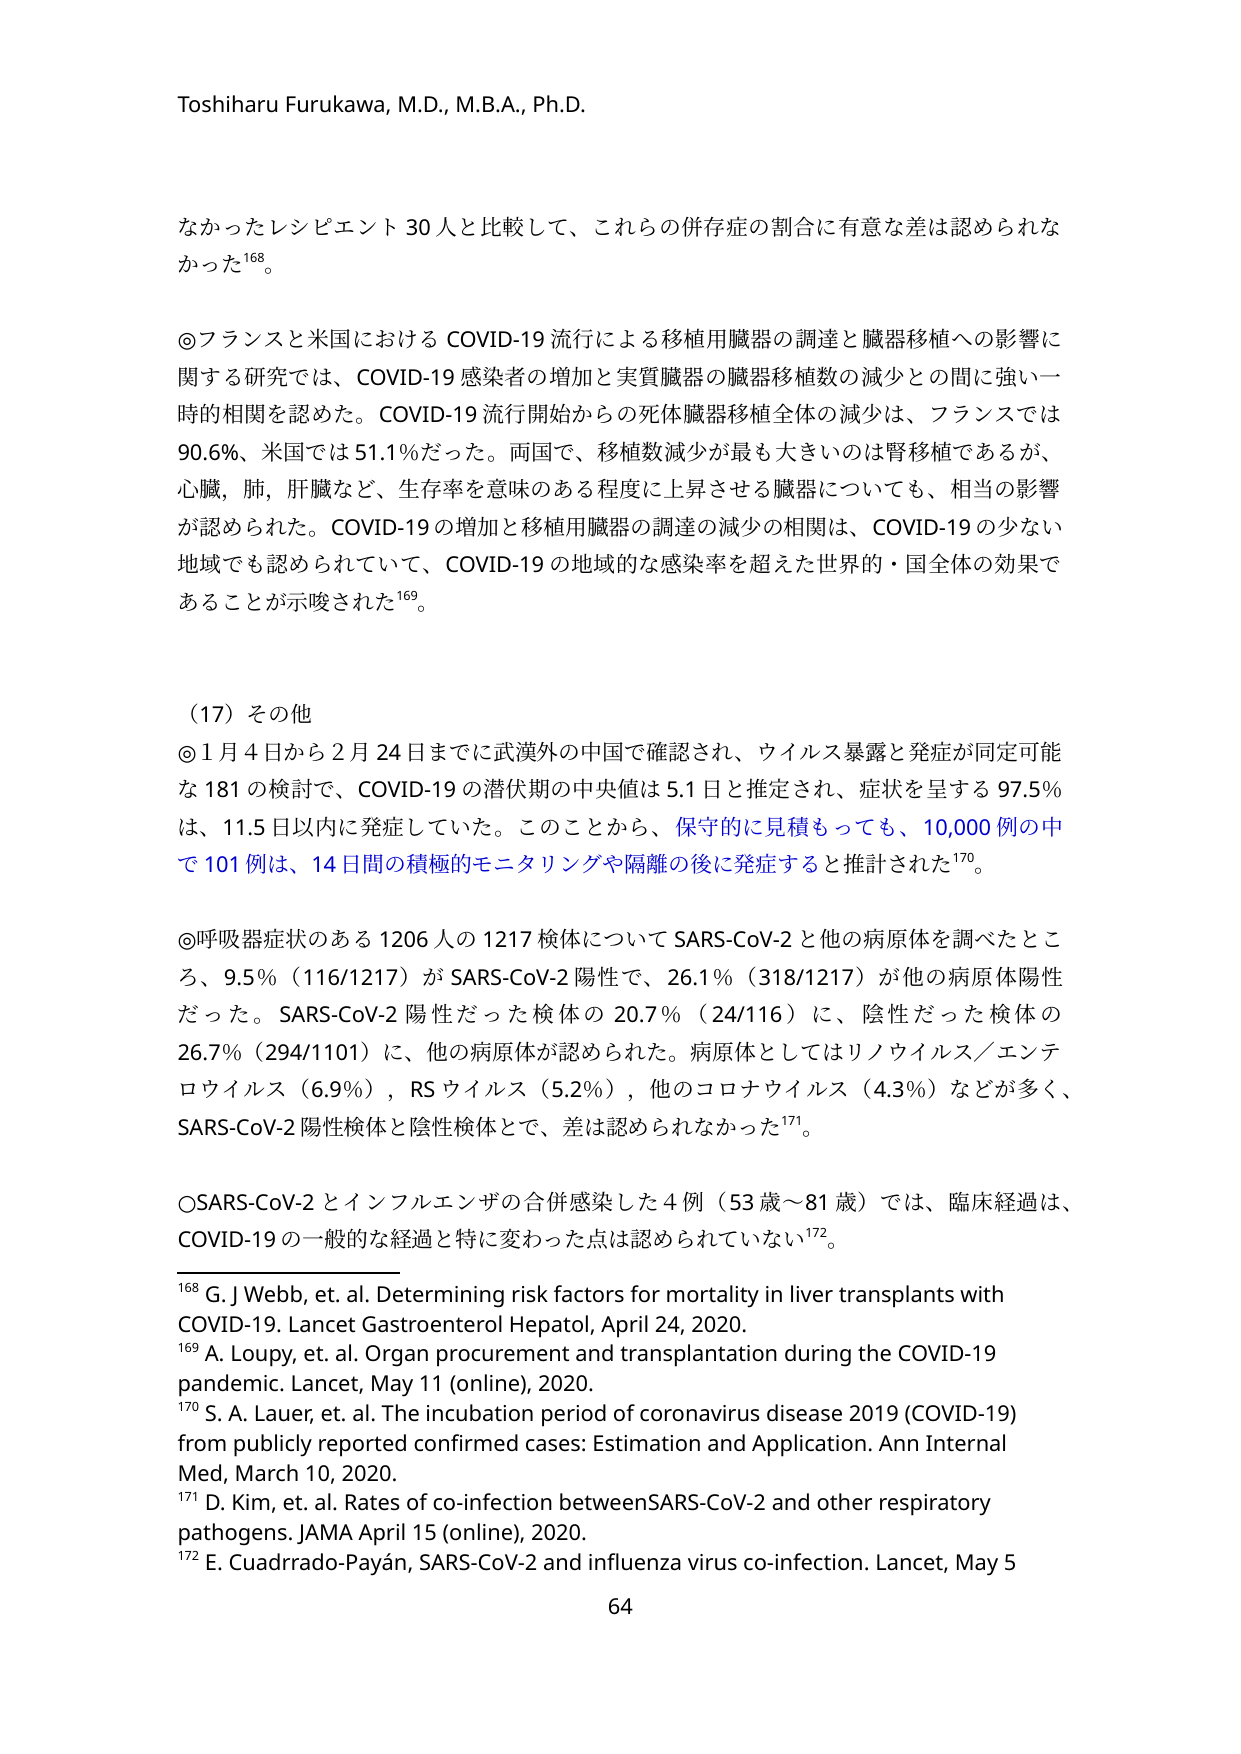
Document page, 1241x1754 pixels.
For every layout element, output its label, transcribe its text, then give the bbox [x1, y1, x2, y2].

text （17）その他 [177, 694, 1063, 732]
text ◎呼吸器症状のある1206人の1217検体についてSARS-CoV-2と他の病原体を調べたところ、9.5％（116/1217）がSARS-CoV-2陽性で、26.1％（318/1217）が他の病原体陽性だった。SARS-CoV-2陽性だった検体の20.7％（24/116）に、陰性だった検体の26.7％（294/1101）に、他の病原体が認められた。病原体としてはリノウイルス／エンテロウイルス（6.9％），RSウイルス（5.2％），他のコロナウイルス（4.3％）などが多く、SARS-CoV-2陽性検体と陰性検体とで、差は認められなかった。 [177, 919, 1063, 1144]
text ◎１月４日から２月24日までに武漢外の中国で確認され、ウイルス暴露と発症が同定可能な181の検討で、COVID-19の潜伏期の中央値は5.1日と推定され、症状を呈する97.5％は、11.5日以内に発症していた。このことから、保守的に見積もっても、10,000例の中で101例は、14日間の積極的モニタリングや隔離の後に発症すると推計された。 [177, 732, 1063, 882]
text ○SARS-CoV-2とインフルエンザの合併感染した４例（53歳〜81歳）では、臨床経過は、COVID-19の一般的な経過と特に変わった点は認められていない。 [177, 1182, 1063, 1257]
text ◎フランスと米国におけるCOVID-19流行による移植用臓器の調達と臓器移植への影響に関する研究では、COVID-19感染者の増加と実質臓器の臓器移植数の減少との間に強い一時的相関を認めた。COVID-19流行開始からの死体臓器移植全体の減少は、フランスでは90.6%、米国では51.1％だった。両国で、移植数減少が最も大きいのは腎移植であるが、心臓，肺，肝臓など、生存率を意味のある程度に上昇させる臓器についても、相当の影響が認められた。COVID-19の増加と移植用臓器の調達の減少の相関は、COVID-19の少ない地域でも認められていて、COVID-19の地域的な感染率を超えた世界的・国全体の効果であることが示唆された。 [177, 319, 1063, 619]
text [177, 207, 1063, 282]
